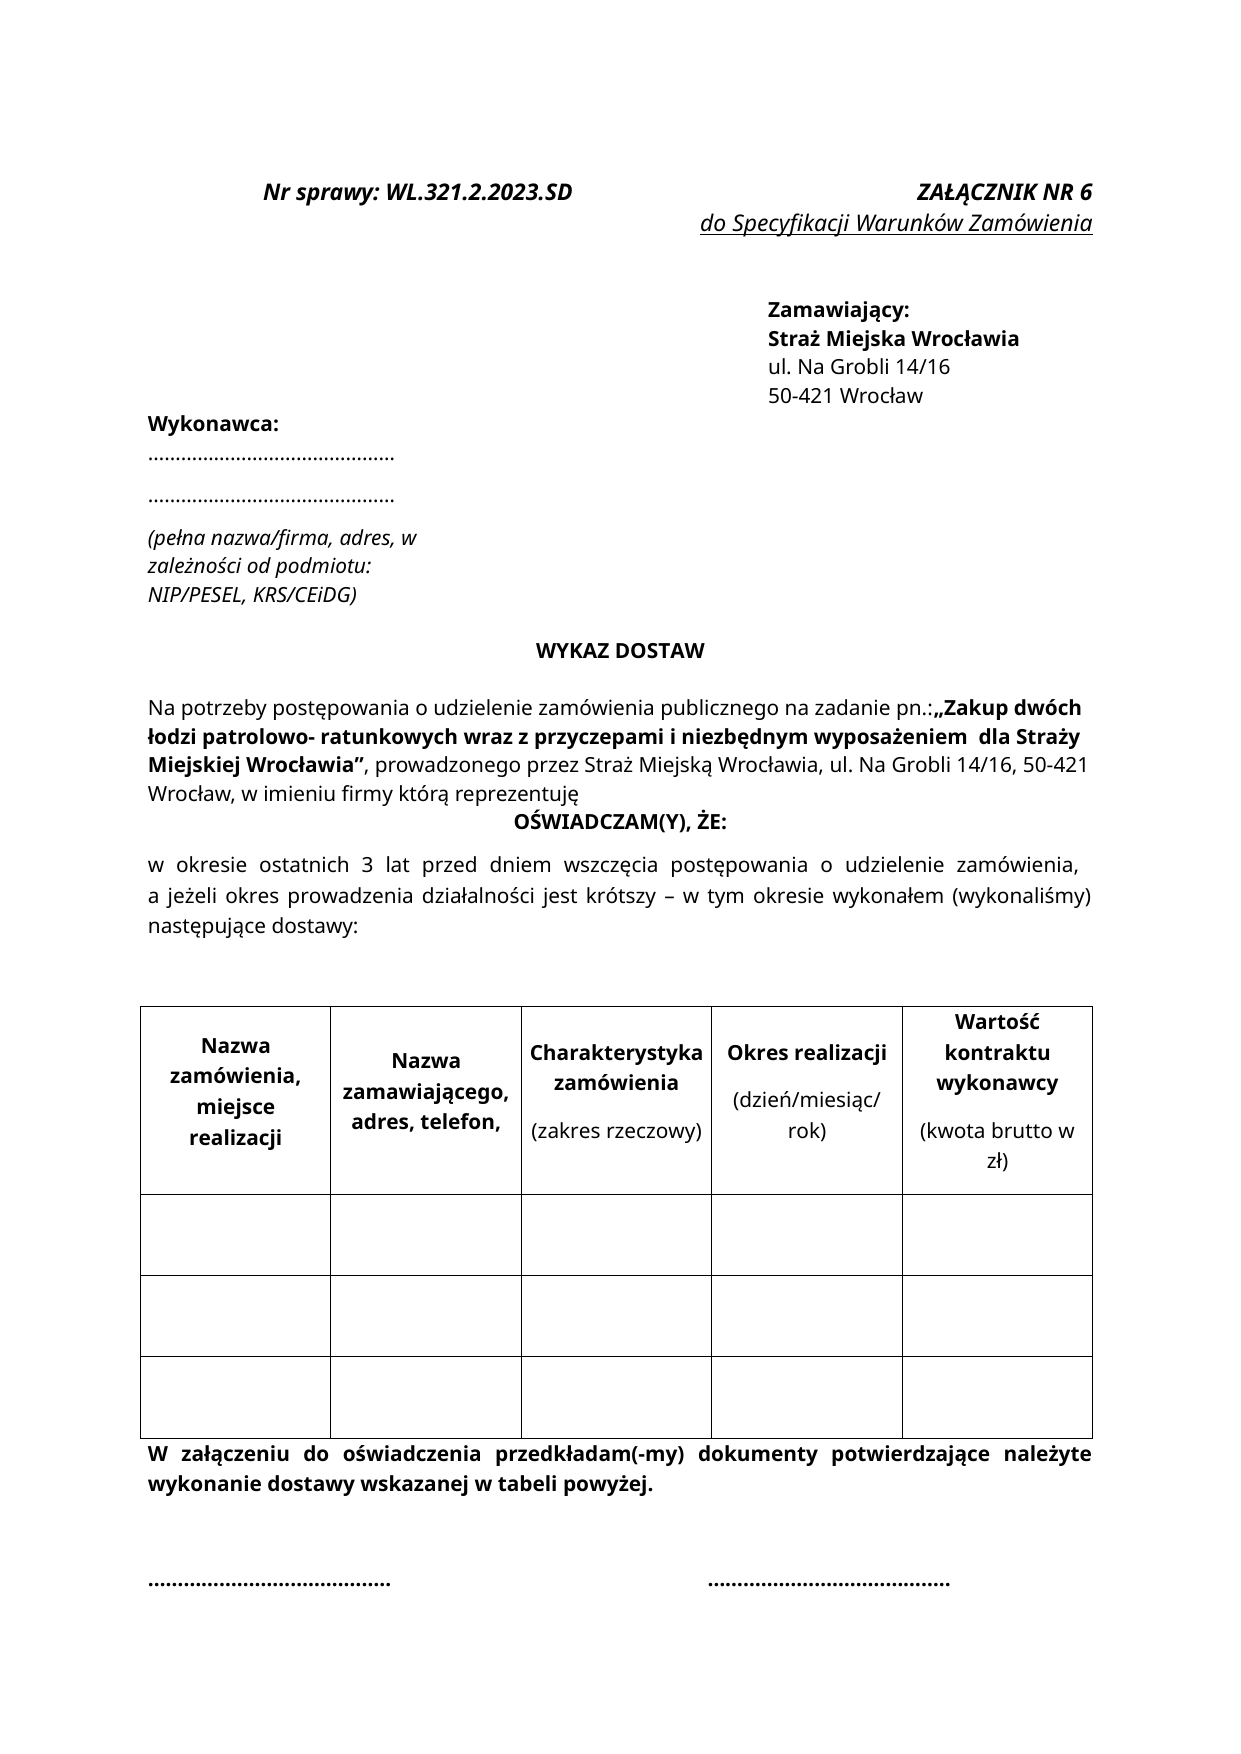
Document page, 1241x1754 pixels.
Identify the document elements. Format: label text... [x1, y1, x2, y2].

text ul. Na Grobli 14/16 [768, 352, 1093, 381]
table_header Okres realizacji (dzień/miesiąc/rok) [712, 1007, 902, 1193]
text ……………………………………… [148, 438, 472, 466]
text Zamawiający: [694, 295, 1093, 324]
table_header Charakterystyka zamówienia (zakres rzeczowy) [522, 1007, 711, 1193]
text WYKAZ DOSTAW [148, 637, 1093, 665]
text w okresie ostatnich 3 lat przed dniem wszczęcia postępowania o udzielenie zamówienia, a jeżeli okres prowadzenia działalności jest krótszy – w tym okresie wykonałem (wykonaliśmy) następujące dostawy: [148, 850, 1093, 940]
text OŚWIADCZAM(Y), ŻE: [148, 807, 1093, 836]
table_cell [712, 1357, 902, 1438]
table_header Wartość kontraktu wykonawcy (kwota brutto w zł) [903, 1007, 1092, 1193]
text Nr sprawy: WL.321.2.2023.SD ZAŁĄCZNIK NR 6 [148, 176, 1093, 207]
table_cell [331, 1195, 521, 1275]
text W załączeniu do oświadczenia przedkładam(-my) dokumenty potwierdzające należyte wykonanie dostawy wskazanej w tabeli powyżej. [148, 1439, 1093, 1498]
text Straż Miejska Wrocławia [768, 324, 1093, 352]
table_cell [141, 1276, 330, 1356]
table_cell [903, 1276, 1092, 1356]
text ……………………………………… [148, 480, 472, 509]
table_cell [141, 1357, 330, 1438]
table_cell [331, 1357, 521, 1438]
table_cell [712, 1195, 902, 1275]
table_cell [522, 1357, 711, 1438]
text ………………………………….. ………………………………….. [148, 1564, 1093, 1592]
table_header Nazwa zamawiającego, adres, telefon, [331, 1007, 521, 1193]
table_header Nazwa zamówienia, miejsce realizacji [141, 1007, 330, 1193]
text Wykonawca: [148, 409, 1093, 438]
text 50-421 Wrocław [768, 381, 1093, 409]
table_cell [141, 1195, 330, 1275]
table_cell [712, 1276, 902, 1356]
text do Specyfikacji Warunków Zamówienia [148, 207, 1093, 238]
table_cell [522, 1276, 711, 1356]
text (pełna nazwa/firma, adres, w zależności od podmiotu: NIP/PESEL, KRS/CEiDG) [148, 523, 472, 608]
table_cell [522, 1195, 711, 1275]
table_cell [331, 1276, 521, 1356]
text Na potrzeby postępowania o udzielenie zamówienia publicznego na zadanie pn.:„Zakup dwóch łodzi patrolowo- ratunkowych wraz z przyczepami i niezbędnym wyposażeniem dla Straży Miejskiej Wrocławia”, prowadzonego przez Straż Miejską Wrocławia, ul. Na Grobli 14/16, 50-421 Wrocław, w imieniu firmy którą reprezentuję [148, 693, 1093, 807]
table_cell [903, 1357, 1092, 1438]
table_cell [903, 1195, 1092, 1275]
